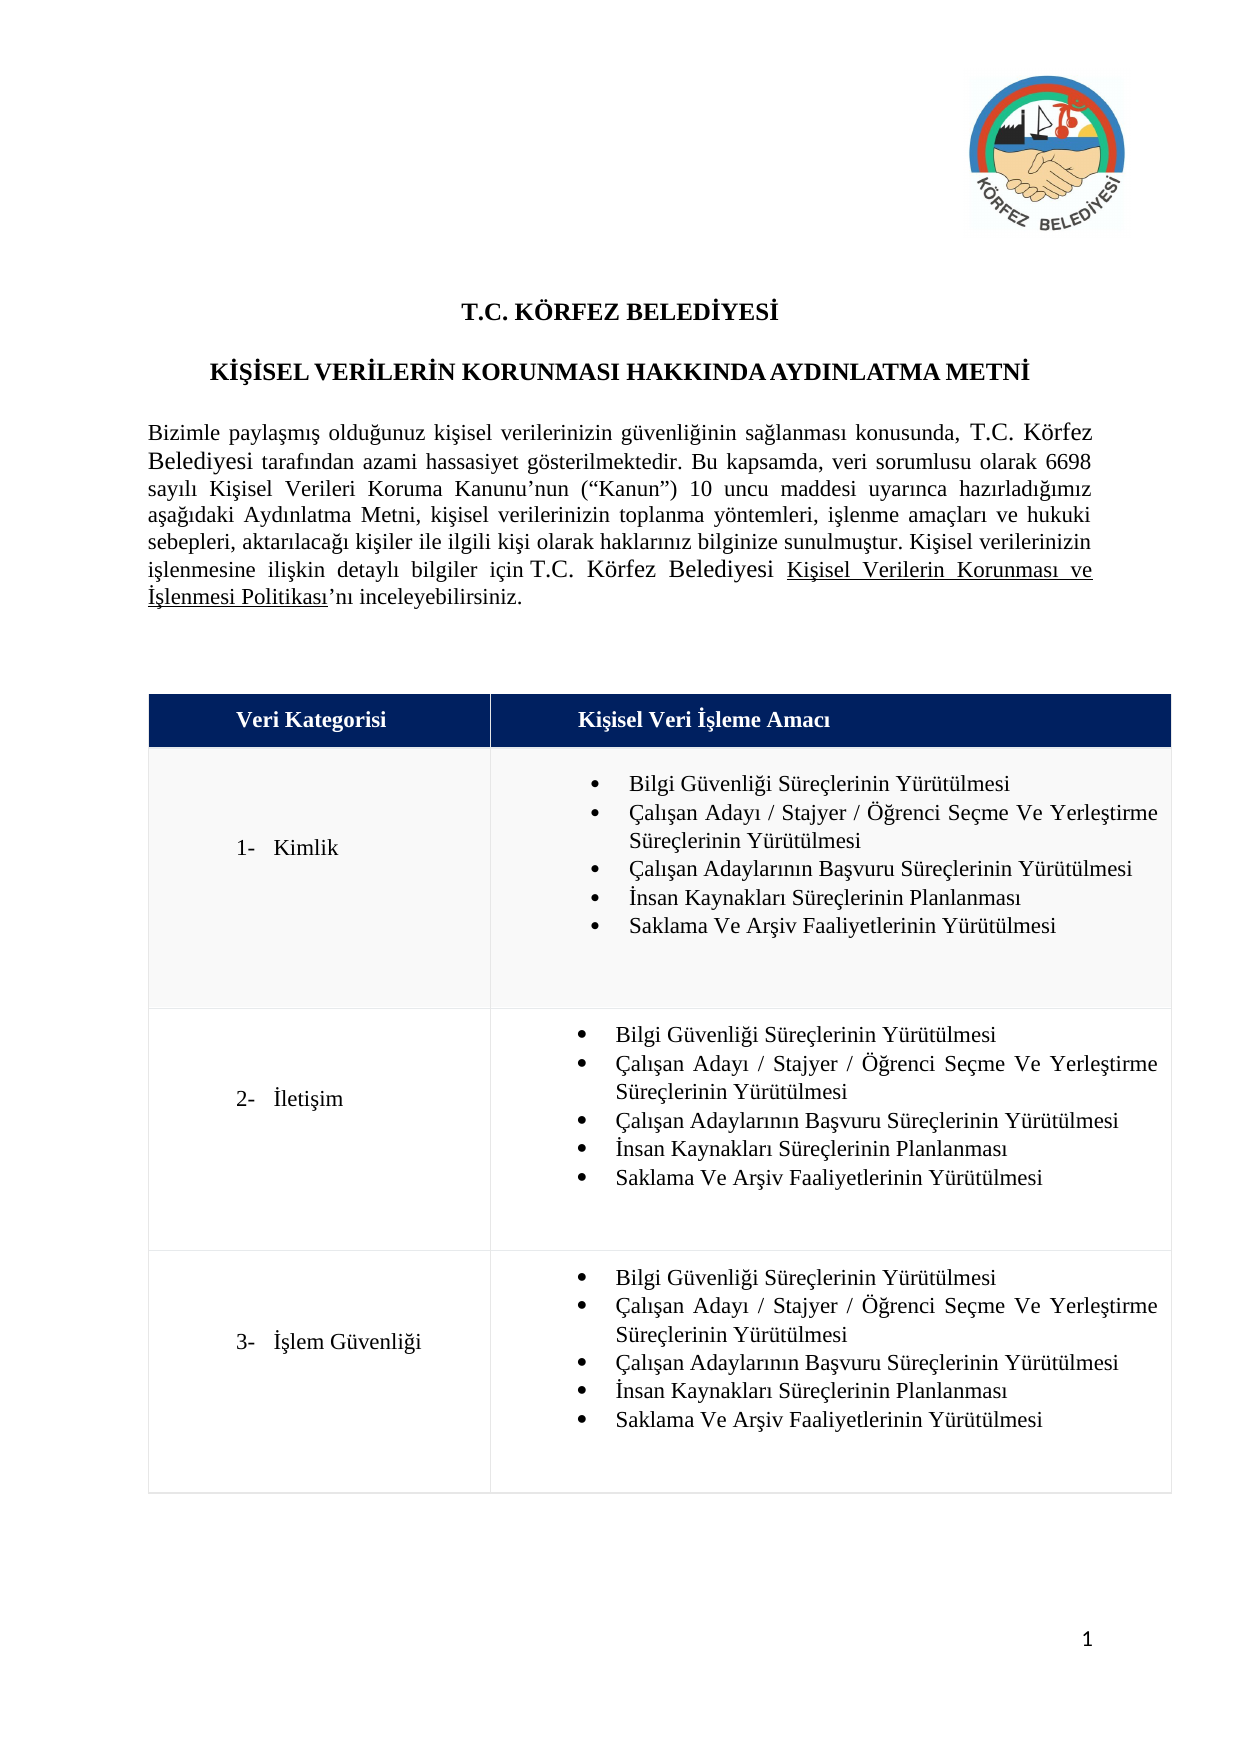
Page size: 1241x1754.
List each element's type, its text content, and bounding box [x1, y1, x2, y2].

table_cell İletişim [149, 1009, 490, 1250]
text Bizimle paylaşmış olduğunuz kişisel verilerinizin güvenliğinin sağlanması konusunda, T.C. Körfez Belediyesi tarafından azami hassasiyet gösterilmektedir. Bu kapsamda, veri sorumlusu olarak 6698 sayılı Kişisel Verileri Koruma Kanunu’nun (“Kanun”) 10 uncu maddesi uyarınca hazırladığımız aşağıdaki Aydınlatma Metni, kişisel verilerinizin toplanma yöntemleri, işlenme amaçları ve hukuki sebepleri, aktarılacağı kişiler ile ilgili kişi olarak haklarınız bilginize sunulmuştur. Kişisel verilerinizin işlenmesine ilişkin detaylı bilgiler için T.C. Körfez Belediyesi Kişisel Verilerin Korunması ve İşlenmesi Politikası’nı inceleyebilirsiniz. [148, 417, 1093, 609]
table_header Veri Kategorisi [149, 694, 490, 747]
table_cell İşlem Güvenliği [149, 1251, 490, 1492]
picture [962, 68, 1132, 238]
table_header Kişisel Veri İşleme Amacı [491, 694, 1171, 747]
text KİŞİSEL VERİLERİN KORUNMASI HAKKINDA AYDINLATMA METNİ [148, 357, 1093, 386]
text T.C. KÖRFEZ BELEDİYESİ [148, 297, 1093, 326]
table_cell Kimlik [149, 749, 490, 1007]
